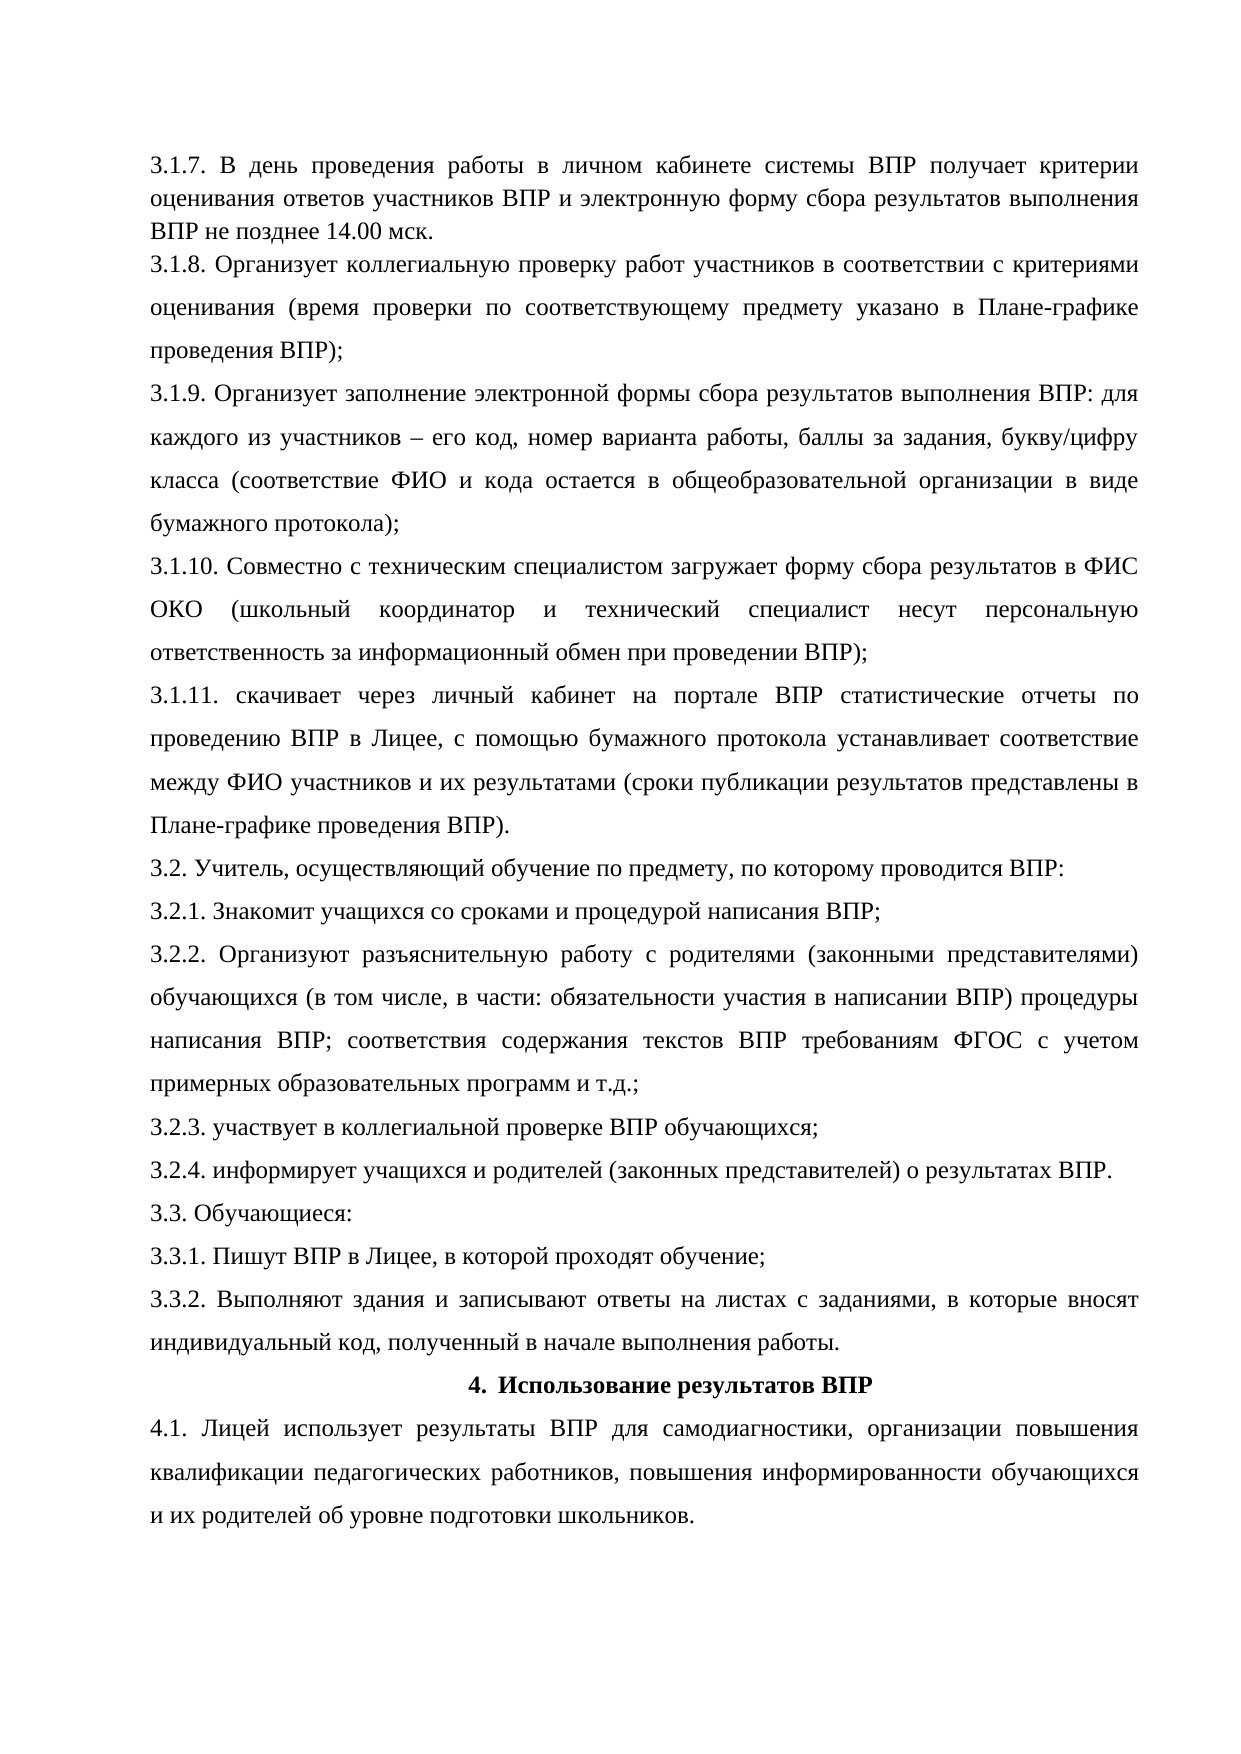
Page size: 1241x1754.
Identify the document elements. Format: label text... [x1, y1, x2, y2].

text 3.2.4. информирует учащихся и родителей (законных представителей) о результатах ВПР. [150, 1155, 1139, 1183]
text 3.1.9. Организует заполнение электронной формы сбора результатов выполнения ВПР: для каждого из участников – его код, номер варианта работы, баллы за задания, букву/цифру класса (соответствие ФИО и кода остается в общеобразовательной организации в виде бумажного протокола); [150, 378, 1139, 537]
text 3.2.3. участвует в коллегиальной проверке ВПР обучающихся; [150, 1112, 1139, 1140]
text 3.3.2. Выполняют здания и записывают ответы на листах с заданиями, в которые вносят индивидуальный код, полученный в начале выполнения работы. [150, 1284, 1139, 1356]
text 3.3. Обучающиеся: [150, 1198, 1139, 1227]
text 3.2. Учитель, осуществляющий обучение по предмету, по которому проводится ВПР: [150, 853, 1139, 882]
text 4.1. Лицей использует результаты ВПР для самодиагностики, организации повышения квалификации педагогических работников, повышения информированности обучающихся и их родителей об уровне подготовки школьников. [150, 1413, 1139, 1528]
text 3.2.2. Организуют разъяснительную работу с родителями (законными представителями) обучающихся (в том числе, в части: обязательности участия в написании ВПР) процедуры написания ВПР; соответствия содержания текстов ВПР требованиям ФГОС с учетом примерных образовательных программ и т.д.; [150, 939, 1139, 1097]
text 3.1.11. скачивает через личный кабинет на портале ВПР статистические отчеты по проведению ВПР в Лицее, с помощью бумажного протокола устанавливает соответствие между ФИО участников и их результатами (сроки публикации результатов представлены в Плане-графике проведения ВПР). [150, 680, 1139, 838]
text 3.1.8. Организует коллегиальную проверку работ участников в соответствии с критериями оценивания (время проверки по соответствующему предмету указано в Плане-графике проведения ВПР); [150, 249, 1139, 364]
text 3.2.1. Знакомит учащихся со сроками и процедурой написания ВПР; [150, 896, 1139, 925]
list Использование результатов ВПР [468, 1370, 1139, 1399]
text 3.3.1. Пишут ВПР в Лицее, в которой проходят обучение; [150, 1241, 1139, 1270]
text 3.1.10. Совместно с техническим специалистом загружает форму сбора результатов в ФИС ОКО (школьный координатор и технический специалист несут персональную ответственность за информационный обмен при проведении ВПР); [150, 551, 1139, 666]
text 3.1.7. В день проведения работы в личном кабинете системы ВПР получает критерии оценивания ответов участников ВПР и электронную форму сбора результатов выполнения ВПР не позднее 14.00 мск. [150, 150, 1139, 245]
